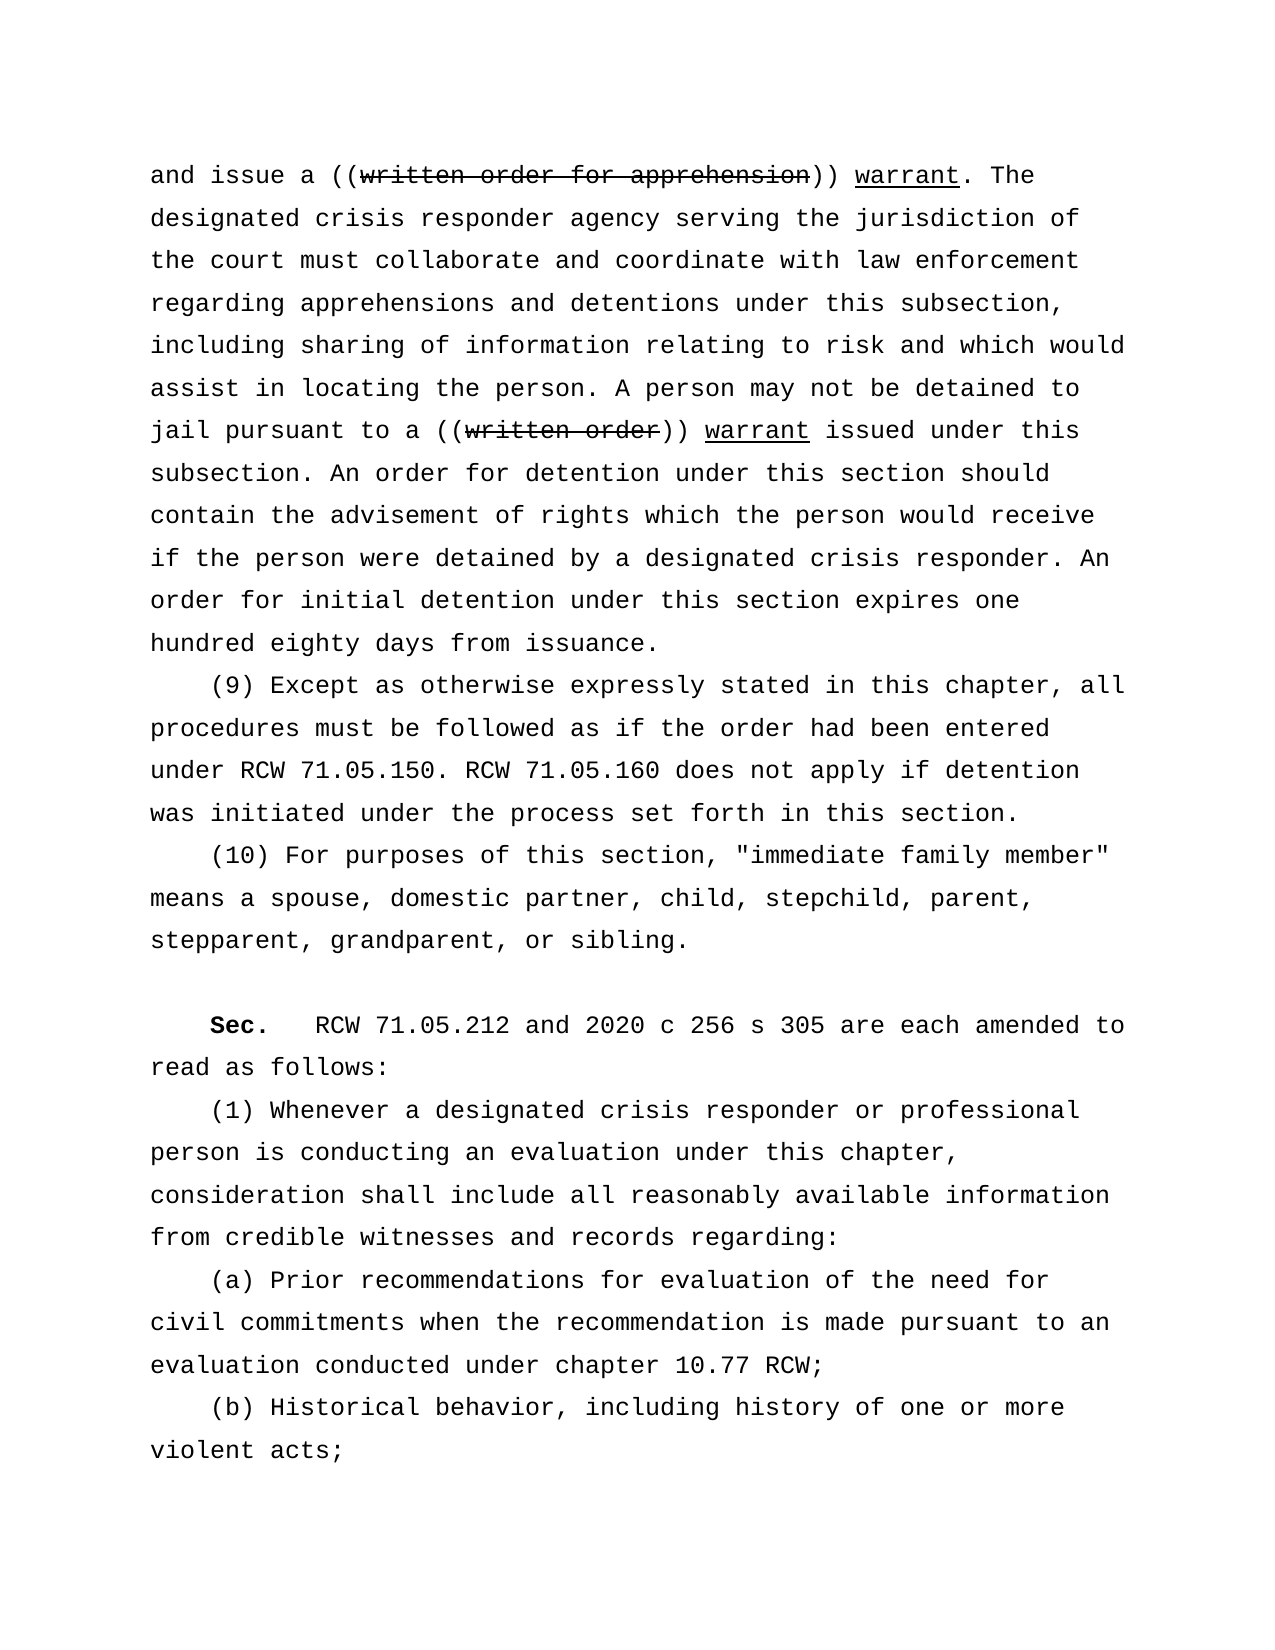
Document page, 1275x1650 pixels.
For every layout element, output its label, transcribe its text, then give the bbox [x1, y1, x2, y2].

text (10) For purposes of this section, "immediate family member" means a spouse, domestic partner, child, stepchild, parent, stepparent, grandparent, or sibling. [150, 830, 1125, 957]
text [150, 150, 1125, 660]
text (b) Historical behavior, including history of one or more violent acts; [150, 1382, 1125, 1467]
text (9) Except as otherwise expressly stated in this chapter, all procedures must be followed as if the order had been entered under RCW 71.05.150. RCW 71.05.160 does not apply if detention was initiated under the process set forth in this section. [150, 660, 1125, 830]
text (1) Whenever a designated crisis responder or professional person is conducting an evaluation under this chapter, consideration shall include all reasonably available information from credible witnesses and records regarding: [150, 1084, 1125, 1254]
text Sec. RCW 71.05.212 and 2020 c 256 s 305 are each amended to read as follows: [150, 999, 1125, 1084]
text (a) Prior recommendations for evaluation of the need for civil commitments when the recommendation is made pursuant to an evaluation conducted under chapter 10.77 RCW; [150, 1254, 1125, 1382]
